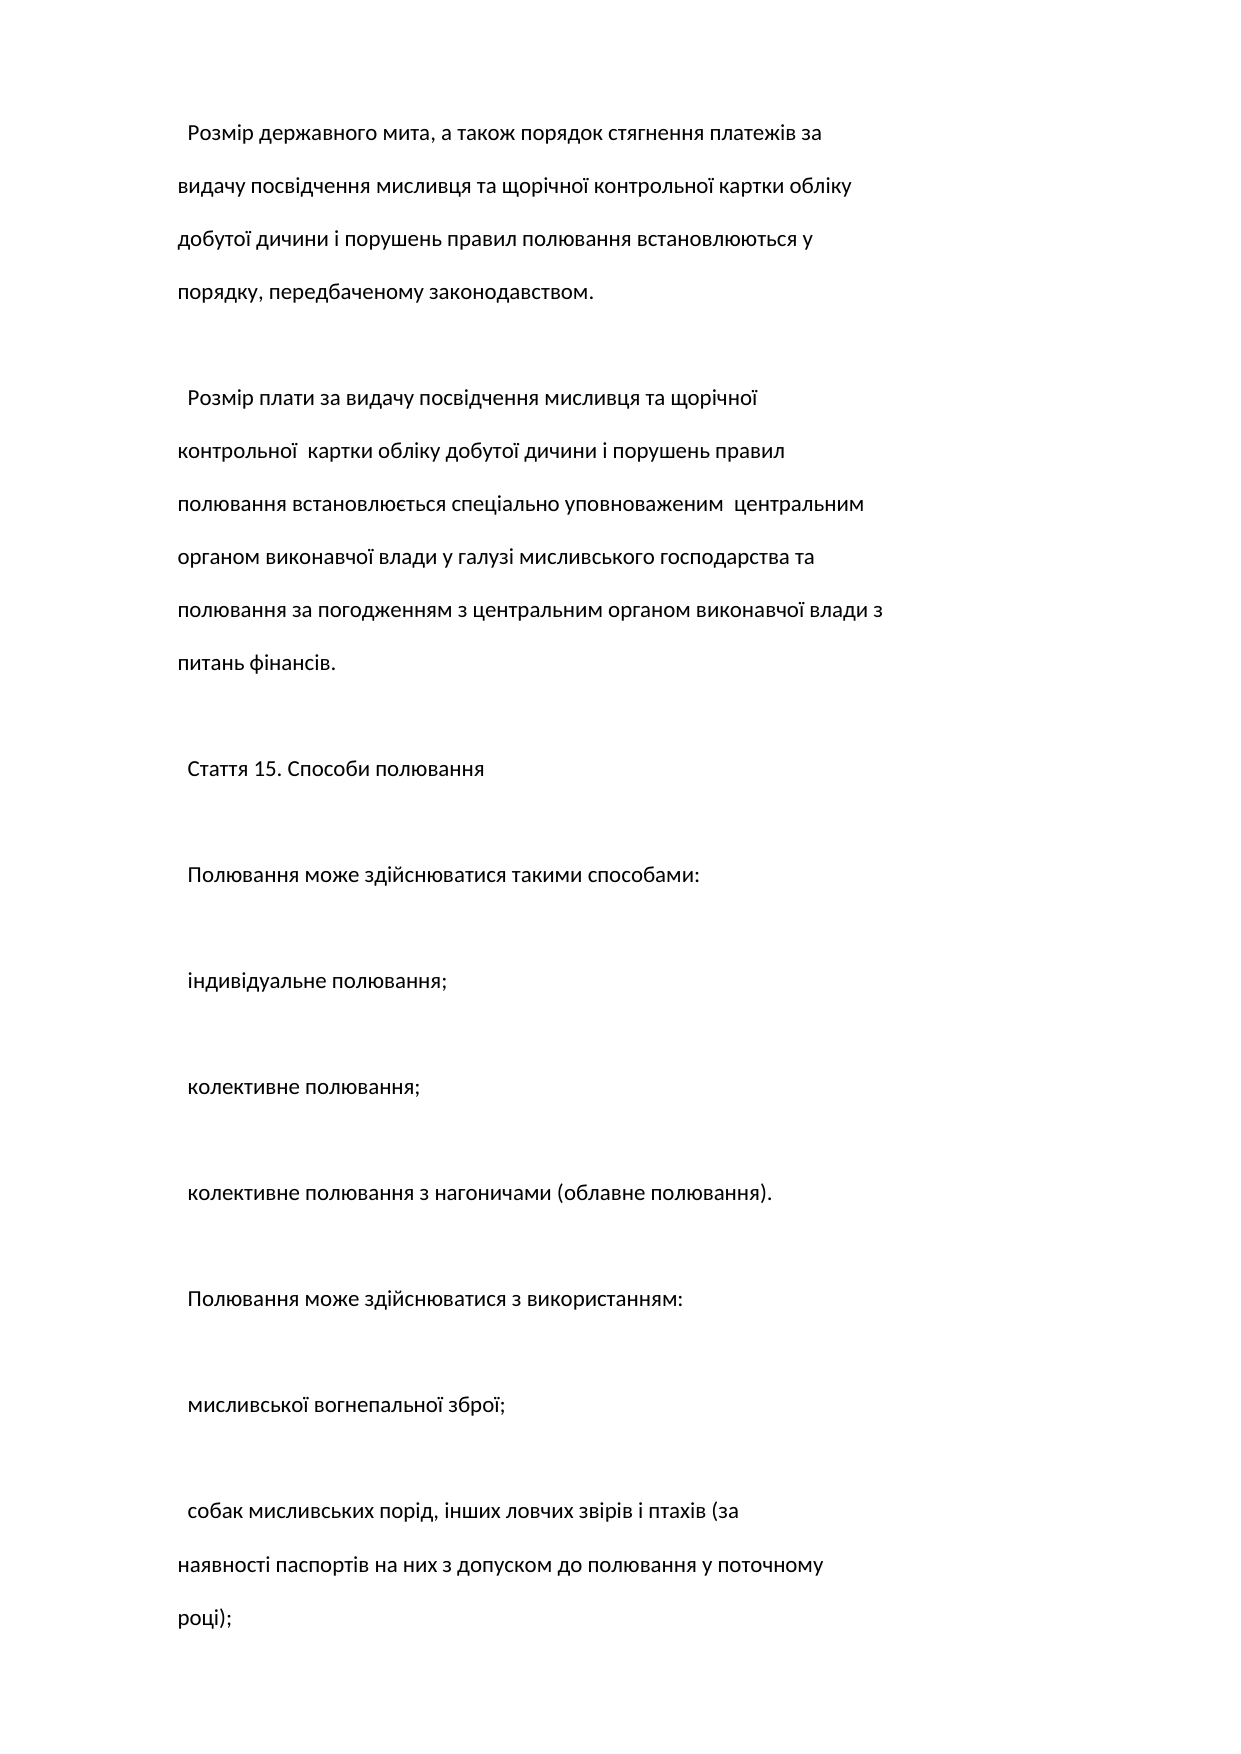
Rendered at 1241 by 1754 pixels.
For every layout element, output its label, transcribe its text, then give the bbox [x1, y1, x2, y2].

text колективне полювання з нагоничами (облавне полювання). [177, 1178, 1152, 1207]
text органом виконавчої влади у галузі мисливського господарства та [177, 542, 1152, 570]
text мисливської вогнепальної зброї; [177, 1391, 1152, 1419]
text Полювання може здійснюватися такими способами: [177, 860, 1152, 888]
text індивідуальне полювання; [177, 966, 1152, 994]
text видачу посвідчення мисливця та щорічної контрольної картки обліку [177, 171, 1152, 199]
text полювання за погодженням з центральним органом виконавчої влади з [177, 595, 1152, 623]
text наявності паспортів на них з допуском до полювання у поточному [177, 1550, 1152, 1578]
text полювання встановлюється спеціально уповноваженим центральним [177, 489, 1152, 517]
text Розмір плати за видачу посвідчення мисливця та щорічної [177, 383, 1152, 411]
text колективне полювання; [177, 1072, 1152, 1101]
text питань фінансів. [177, 648, 1152, 676]
text Стаття 15. Способи полювання [177, 754, 1152, 782]
text порядку, передбаченому законодавством. [177, 277, 1152, 305]
text Полювання може здійснюватися з використанням: [177, 1284, 1152, 1313]
text контрольної картки обліку добутої дичини і порушень правил [177, 436, 1152, 464]
text Розмір державного мита, а також порядок стягнення платежів за [177, 118, 1152, 146]
text добутої дичини і порушень правил полювання встановлюються у [177, 224, 1152, 252]
text собак мисливських порід, інших ловчих звірів і птахів (за [177, 1497, 1152, 1525]
text році); [177, 1603, 1152, 1631]
